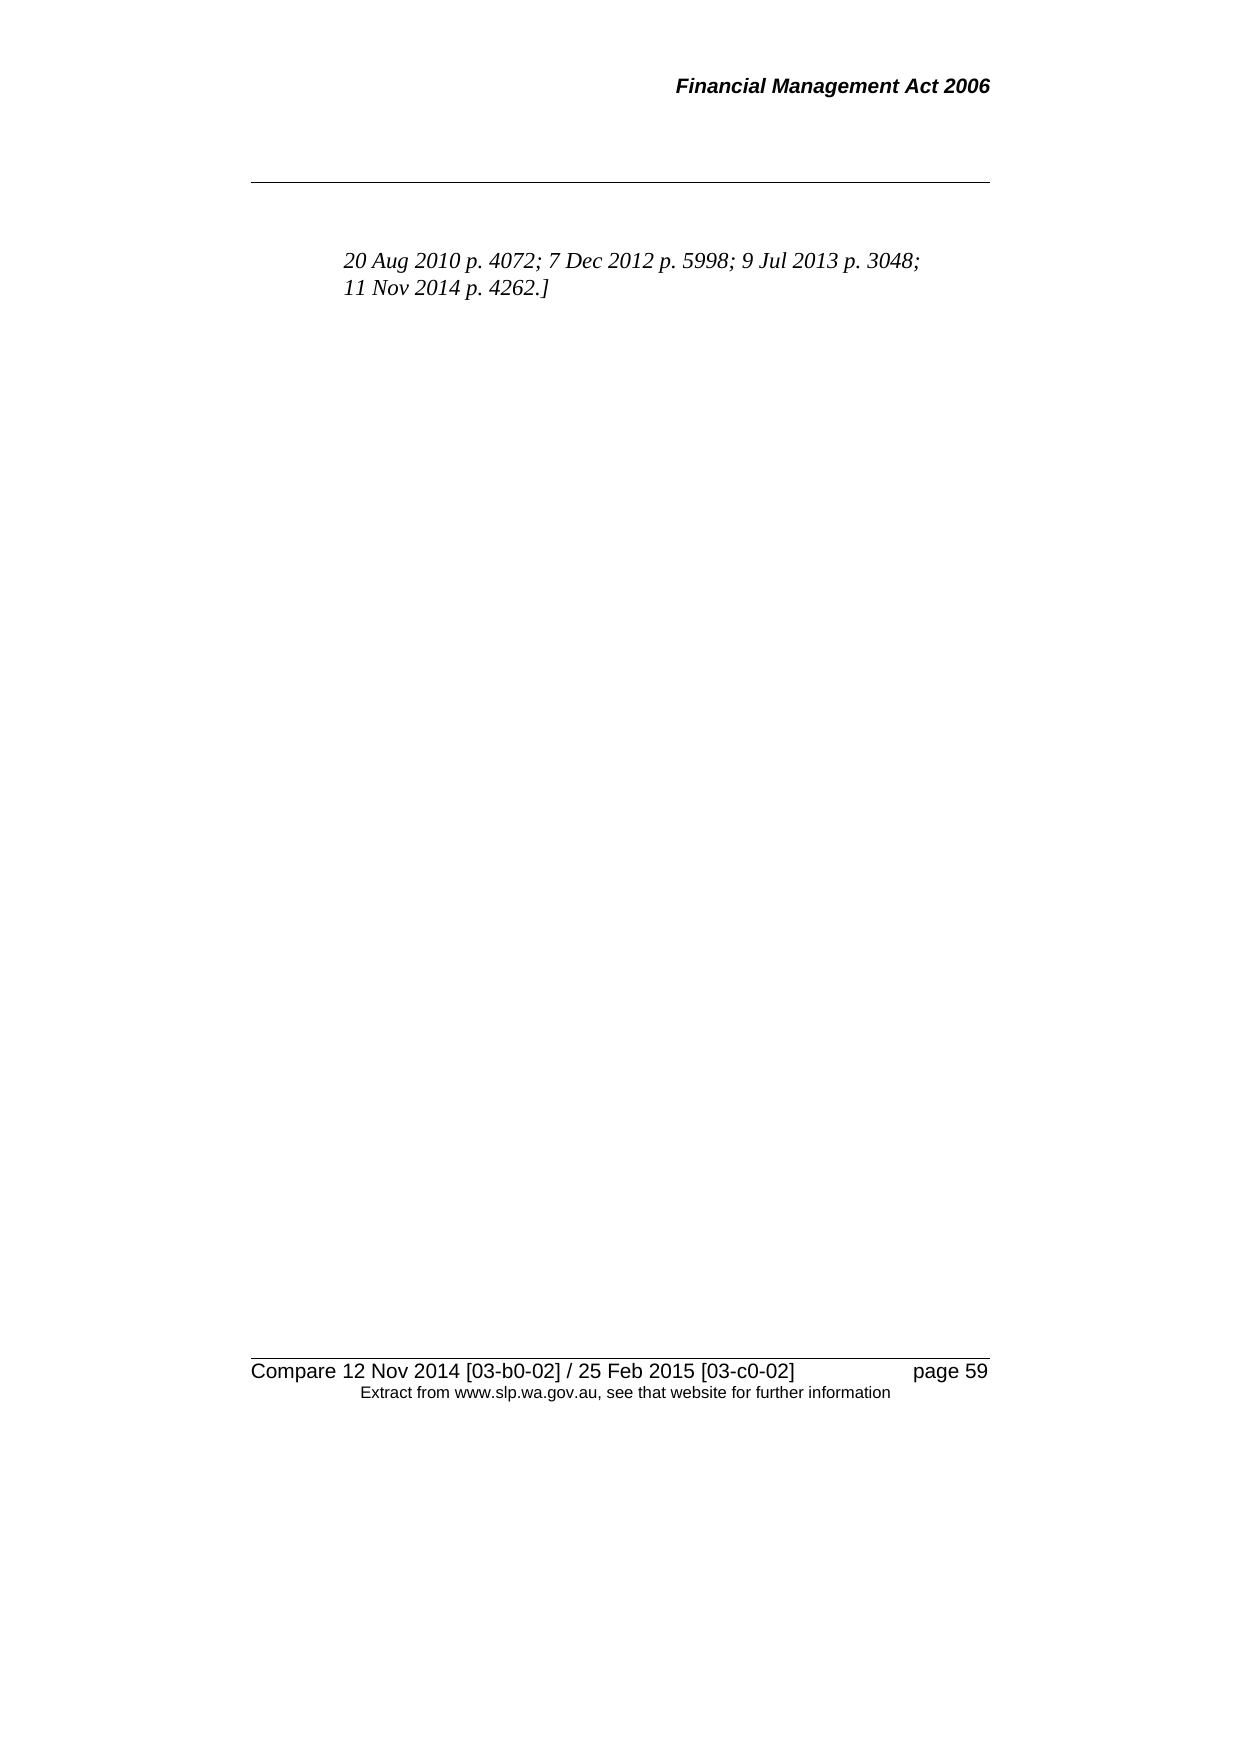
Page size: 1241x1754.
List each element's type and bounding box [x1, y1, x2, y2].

text [251, 247, 990, 300]
